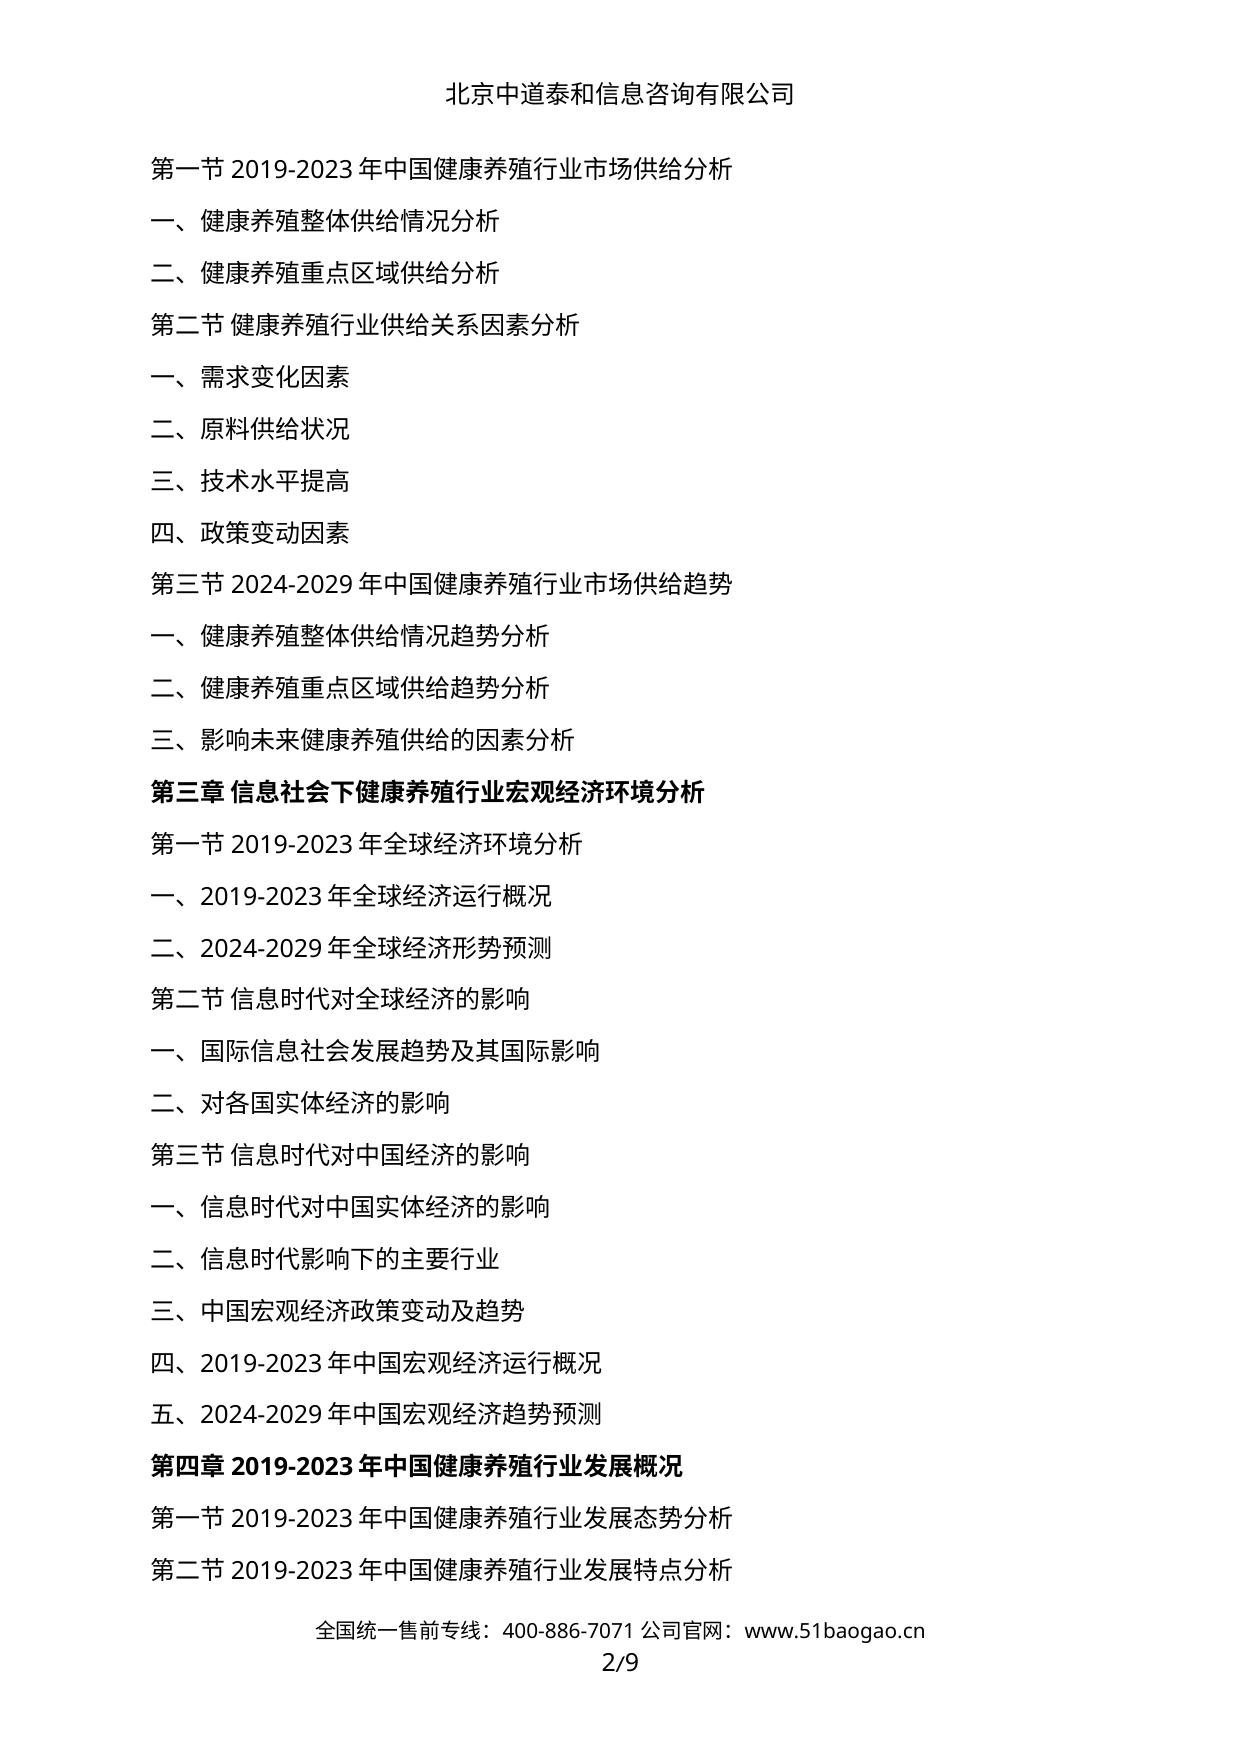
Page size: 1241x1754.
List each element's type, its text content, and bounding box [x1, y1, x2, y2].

text 二、健康养殖重点区域供给趋势分析 [150, 669, 1090, 705]
text 五、2024-2029年中国宏观经济趋势预测 [150, 1395, 1090, 1431]
text 第四章 2019-2023年中国健康养殖行业发展概况 [150, 1447, 1090, 1483]
text 第一节 2019-2023年中国健康养殖行业发展态势分析 [150, 1499, 1090, 1535]
text 二、信息时代影响下的主要行业 [150, 1239, 1090, 1276]
text 二、对各国实体经济的影响 [150, 1084, 1090, 1120]
text 第三章 信息社会下健康养殖行业宏观经济环境分析 [150, 772, 1090, 809]
text 一、信息时代对中国实体经济的影响 [150, 1187, 1090, 1224]
text 一、健康养殖整体供给情况分析 [150, 202, 1090, 238]
text 二、原料供给状况 [150, 409, 1090, 446]
text 第二节 信息时代对全球经济的影响 [150, 980, 1090, 1016]
text 四、政策变动因素 [150, 513, 1090, 549]
text 四、2019-2023年中国宏观经济运行概况 [150, 1343, 1090, 1379]
text 二、2024-2029年全球经济形势预测 [150, 928, 1090, 964]
text 第二节 2019-2023年中国健康养殖行业发展特点分析 [150, 1551, 1090, 1587]
text 三、技术水平提高 [150, 461, 1090, 497]
text 二、健康养殖重点区域供给分析 [150, 254, 1090, 290]
text 第一节 2019-2023年中国健康养殖行业市场供给分析 [150, 150, 1090, 186]
text 一、2019-2023年全球经济运行概况 [150, 876, 1090, 912]
text 第一节 2019-2023年全球经济环境分析 [150, 824, 1090, 861]
text 第三节 信息时代对中国经济的影响 [150, 1136, 1090, 1172]
text 一、需求变化因素 [150, 357, 1090, 394]
text 一、健康养殖整体供给情况趋势分析 [150, 617, 1090, 653]
text 三、影响未来健康养殖供给的因素分析 [150, 721, 1090, 757]
text 一、国际信息社会发展趋势及其国际影响 [150, 1032, 1090, 1068]
text 第三节 2024-2029年中国健康养殖行业市场供给趋势 [150, 565, 1090, 601]
text 三、中国宏观经济政策变动及趋势 [150, 1291, 1090, 1327]
text 第二节 健康养殖行业供给关系因素分析 [150, 306, 1090, 342]
